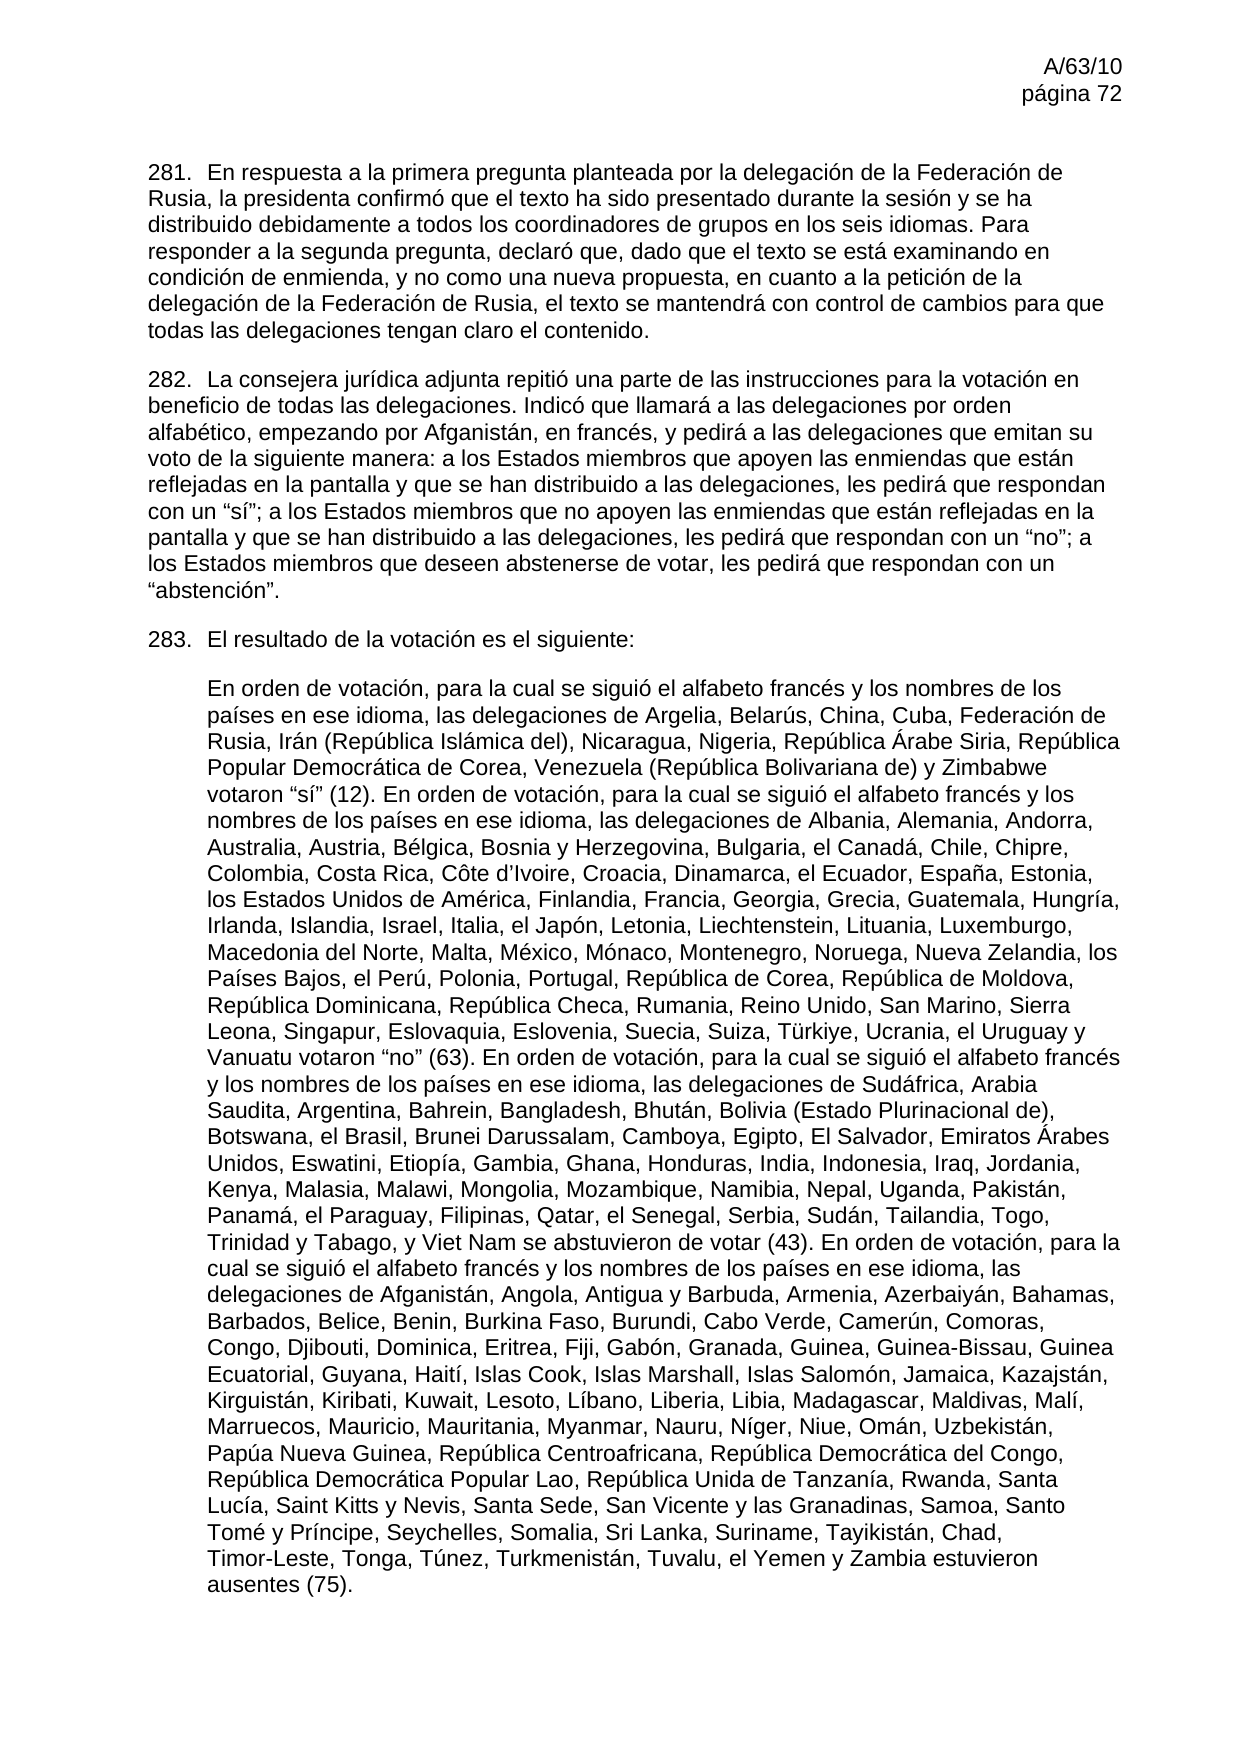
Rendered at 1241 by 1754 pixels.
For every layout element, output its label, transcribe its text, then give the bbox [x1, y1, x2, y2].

list En orden de votación, para la cual se siguió el alfabeto francés y los nombres de los países en ese idioma, las delegaciones de Argelia, Belarús, China, Cuba, Federación de Rusia, Irán (República Islámica del), Nicaragua, Nigeria, República Árabe Siria, República Popular Democrática de Corea, Venezuela (República Bolivariana de) y Zimbabwe votaron “sí” (12). En orden de votación, para la cual se siguió el alfabeto francés y los nombres de los países en ese idioma, las delegaciones de Albania, Alemania, Andorra, Australia, Austria, Bélgica, Bosnia y Herzegovina, Bulgaria, el Canadá, Chile, Chipre, Colombia, Costa Rica, Côte d’Ivoire, Croacia, Dinamarca, el Ecuador, España, Estonia, los Estados Unidos de América, Finlandia, Francia, Georgia, Grecia, Guatemala, Hungría, Irlanda, Islandia, Israel, Italia, el Japón, Letonia, Liechtenstein, Lituania, Luxemburgo, Macedonia del Norte, Malta, México, Mónaco, Montenegro, Noruega, Nueva Zelandia, los Países Bajos, el Perú, Polonia, Portugal, República de Corea, República de Moldova, República Dominicana, República Checa, Rumania, Reino Unido, San Marino, Sierra Leona, Singapur, Eslovaquia, Eslovenia, Suecia, Suiza, Türkiye, Ucrania, el Uruguay y Vanuatu votaron “no” (63). En orden de votación, para la cual se siguió el alfabeto francés y los nombres de los países en ese idioma, las delegaciones de Sudáfrica, Arabia Saudita, Argentina, Bahrein, Bangladesh, Bhután, Bolivia (Estado Plurinacional de), Botswana, el Brasil, Brunei Darussalam, Camboya, Egipto, El Salvador, Emiratos Árabes Unidos, Eswatini, Etiopía, Gambia, Ghana, Honduras, India, Indonesia, Iraq, Jordania, Kenya, Malasia, Malawi, Mongolia, Mozambique, Namibia, Nepal, Uganda, Pakistán, Panamá, el Paraguay, Filipinas, Qatar, el Senegal, Serbia, Sudán, Tailandia, Togo, Trinidad y Tabago, y Viet Nam se abstuvieron de votar (43). En orden de votación, para la cual se siguió el alfabeto francés y los nombres de los países en ese idioma, las delegaciones de Afganistán, Angola, Antigua y Barbuda, Armenia, Azerbaiyán, Bahamas, Barbados, Belice, Benin, Burkina Faso, Burundi, Cabo Verde, Camerún, Comoras, Congo, Djibouti, Dominica, Eritrea, Fiji, Gabón, Granada, Guinea, Guinea-Bissau, Guinea Ecuatorial, Guyana, Haití, Islas Cook, Islas Marshall, Islas Salomón, Jamaica, Kazajstán, Kirguistán, Kiribati, Kuwait, Lesoto, Líbano, Liberia, Libia, Madagascar, Maldivas, Malí, Marruecos, Mauricio, Mauritania, Myanmar, Nauru, Níger, Niue, Omán, Uzbekistán, Papúa Nueva Guinea, República Centroafricana, República Democrática del Congo, República Democrática Popular Lao, República Unida de Tanzanía, Rwanda, Santa Lucía, Saint Kitts y Nevis, Santa Sede, San Vicente y las Granadinas, Samoa, Santo Tomé y Príncipe, Seychelles, Somalia, Sri Lanka, Suriname, Tayikistán, Chad, Timor-Leste, Tonga, Túnez, Turkmenistán, Tuvalu, el Yemen y Zambia estuvieron ausentes (75). [207, 675, 1122, 1598]
text La consejera jurídica adjunta repitió una parte de las instrucciones para la votación en beneficio de todas las delegaciones. Indicó que llamará a las delegaciones por orden alfabético, empezando por Afganistán, en francés, y pedirá a las delegaciones que emitan su voto de la siguiente manera: a los Estados miembros que apoyen las enmiendas que están reflejadas en la pantalla y que se han distribuido a las delegaciones, les pedirá que respondan con un “sí”; a los Estados miembros que no apoyen las enmiendas que están reflejadas en la pantalla y que se han distribuido a las delegaciones, les pedirá que respondan con un “no”; a los Estados miembros que deseen abstenerse de votar, les pedirá que respondan con un “abstención”. [148, 366, 1122, 603]
text En respuesta a la primera pregunta planteada por la delegación de la Federación de Rusia, la presidenta confirmó que el texto ha sido presentado durante la sesión y se ha distribuido debidamente a todos los coordinadores de grupos en los seis idiomas. Para responder a la segunda pregunta, declaró que, dado que el texto se está examinando en condición de enmienda, y no como una nueva propuesta, en cuanto a la petición de la delegación de la Federación de Rusia, el texto se mantendrá con control de cambios para que todas las delegaciones tengan claro el contenido. [148, 158, 1122, 343]
text El resultado de la votación es el siguiente: [148, 626, 1122, 652]
